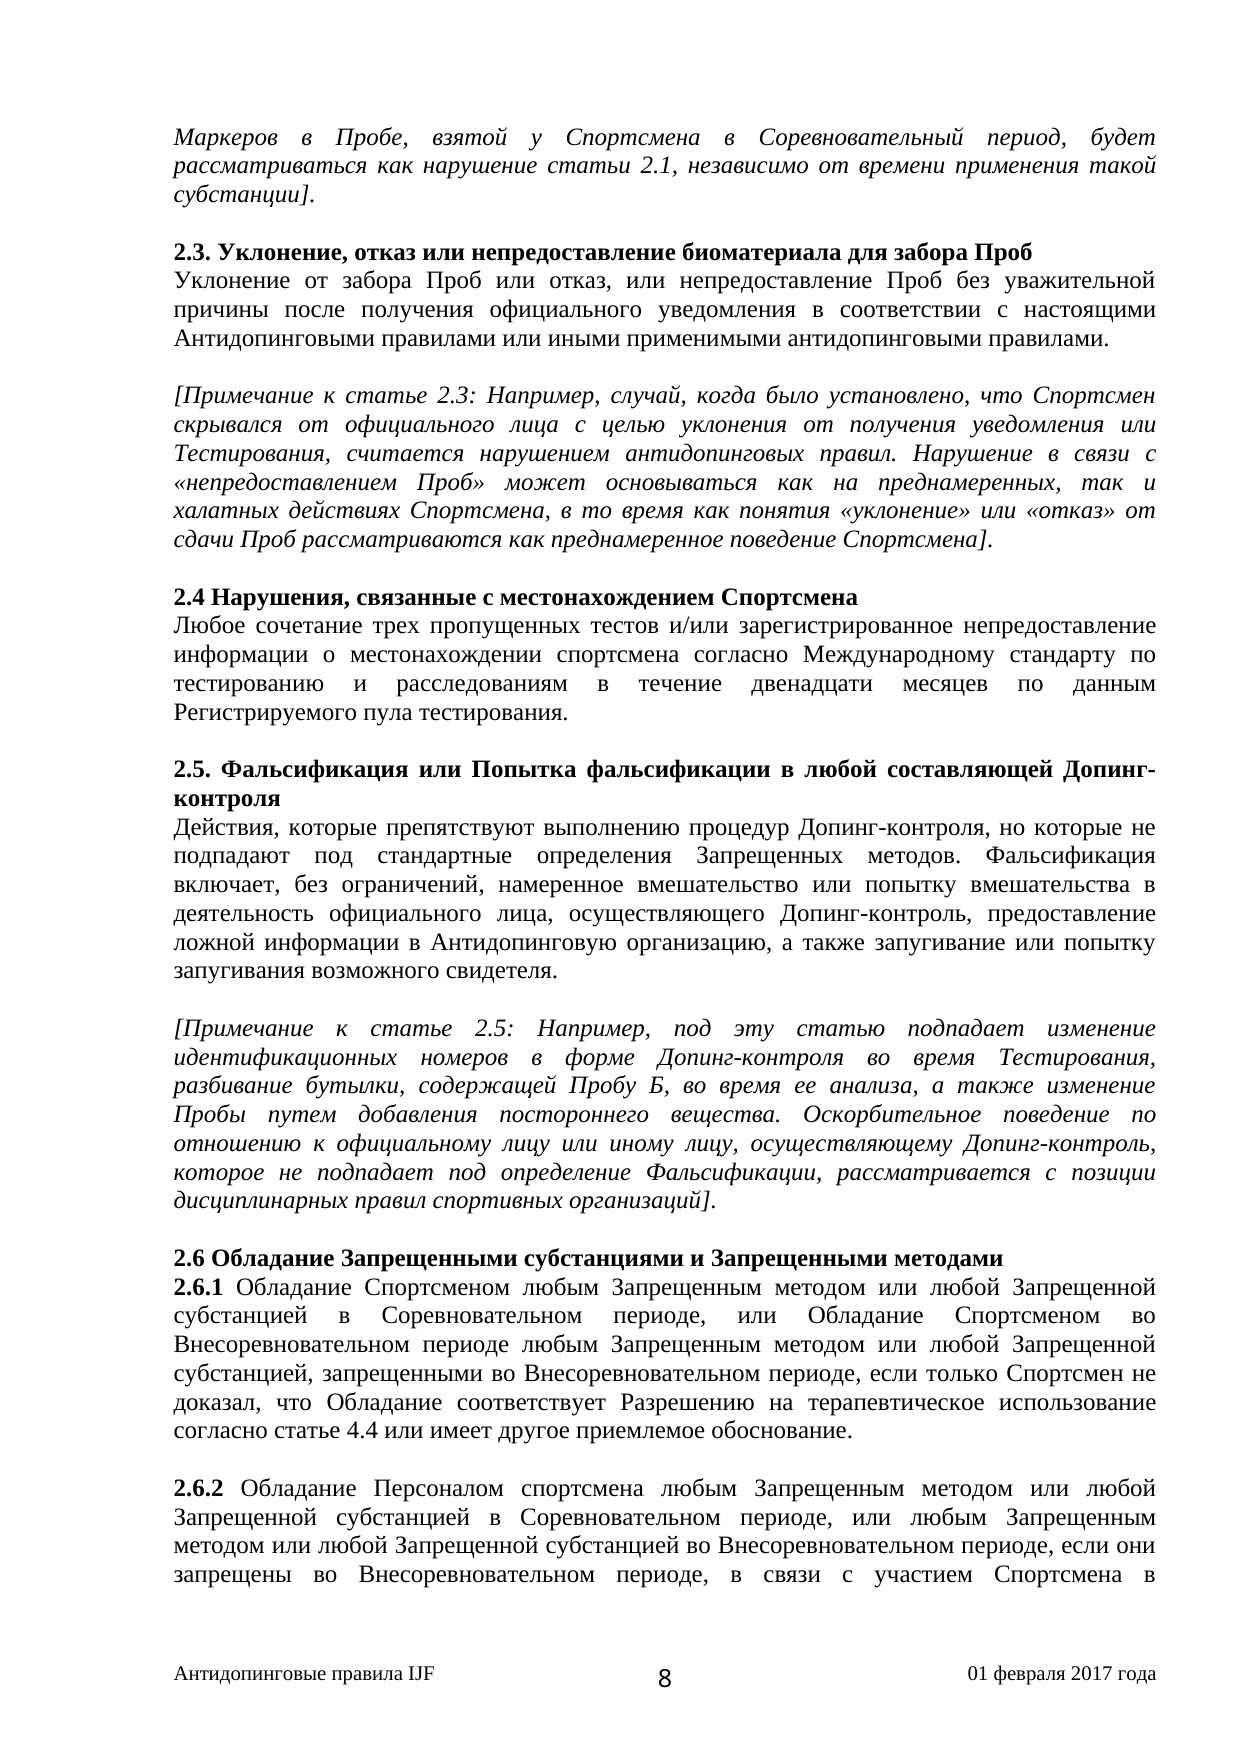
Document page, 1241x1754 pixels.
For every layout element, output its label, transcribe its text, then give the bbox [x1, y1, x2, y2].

text 2.6.1 Обладание Спортсменом любым Запрещенным методом или любой Запрещенной субстанцией в Соревновательном периоде, или Обладание Спортсменом во Внесоревновательном периоде любым Запрещенным методом или любой Запрещенной субстанцией, запрещенными во Внесоревновательном периоде, если только Спортсмен не доказал, что Обладание соответствует Разрешению на терапевтическое использование согласно статье 4.4 или имеет другое приемлемое обоснование. [173, 1272, 1157, 1444]
text Любое сочетание трех пропущенных тестов и/или зарегистрированное непредоставление информации о местонахождении спортсмена согласно Международному стандарту по тестированию и расследованиям в течение двенадцати месяцев по данным Регистрируемого пула тестирования. [173, 610, 1157, 725]
text Действия, которые препятствуют выполнению процедур Допинг-контроля, но которые не подпадают под стандартные определения Запрещенных методов. Фальсификация включает, без ограничений, намеренное вмешательство или попытку вмешательства в деятельность официального лица, осуществляющего Допинг-контроль, предоставление ложной информации в Антидопинговую организацию, а также запугивание или попытку запугивания возможного свидетеля. [173, 812, 1157, 984]
text 2.3. Уклонение, отказ или непредоставление биоматериала для забора Проб [173, 237, 1157, 265]
text 2.4 Нарушения, связанные с местонахождением Спортсмена [173, 582, 1157, 610]
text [173, 1473, 1157, 1588]
text [Примечание к статье 2.5: Например, под эту статью подпадает изменение идентификационных номеров в форме Допинг-контроля во время Тестирования, разбивание бутылки, содержащей Пробу Б, во время ее анализа, а также изменение Пробы путем добавления постороннего вещества. Оскорбительное поведение по отношению к официальному лицу или иному лицу, осуществляющему Допинг-контроль, которое не подпадает под определение Фальсификации, рассматривается с позиции дисциплинарных правил спортивных организаций]. [173, 1013, 1157, 1214]
text [Примечание к статье 2.3: Например, случай, когда было установлено, что Спортсмен скрывался от официального лица с целью уклонения от получения уведомления или Тестирования, считается нарушением антидопинговых правил. Нарушение в связи с «непредоставлением Проб» может основываться как на преднамеренных, так и халатных действиях Спортсмена, в то время как понятия «уклонение» или «отказ» от сдачи Проб рассматриваются как преднамеренное поведение Спортсмена]. [173, 380, 1157, 553]
text 2.6 Обладание Запрещенными субстанциями и Запрещенными методами [173, 1243, 1157, 1272]
text 2.5. Фальсификация или Попытка фальсификации в любой составляющей Допинг-контроля [173, 754, 1157, 812]
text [173, 122, 1157, 208]
text Уклонение от забора Проб или отказ, или непредоставление Проб без уважительной причины после получения официального уведомления в соответствии с настоящими Антидопинговыми правилами или иными применимыми антидопинговыми правилами. [173, 265, 1157, 352]
